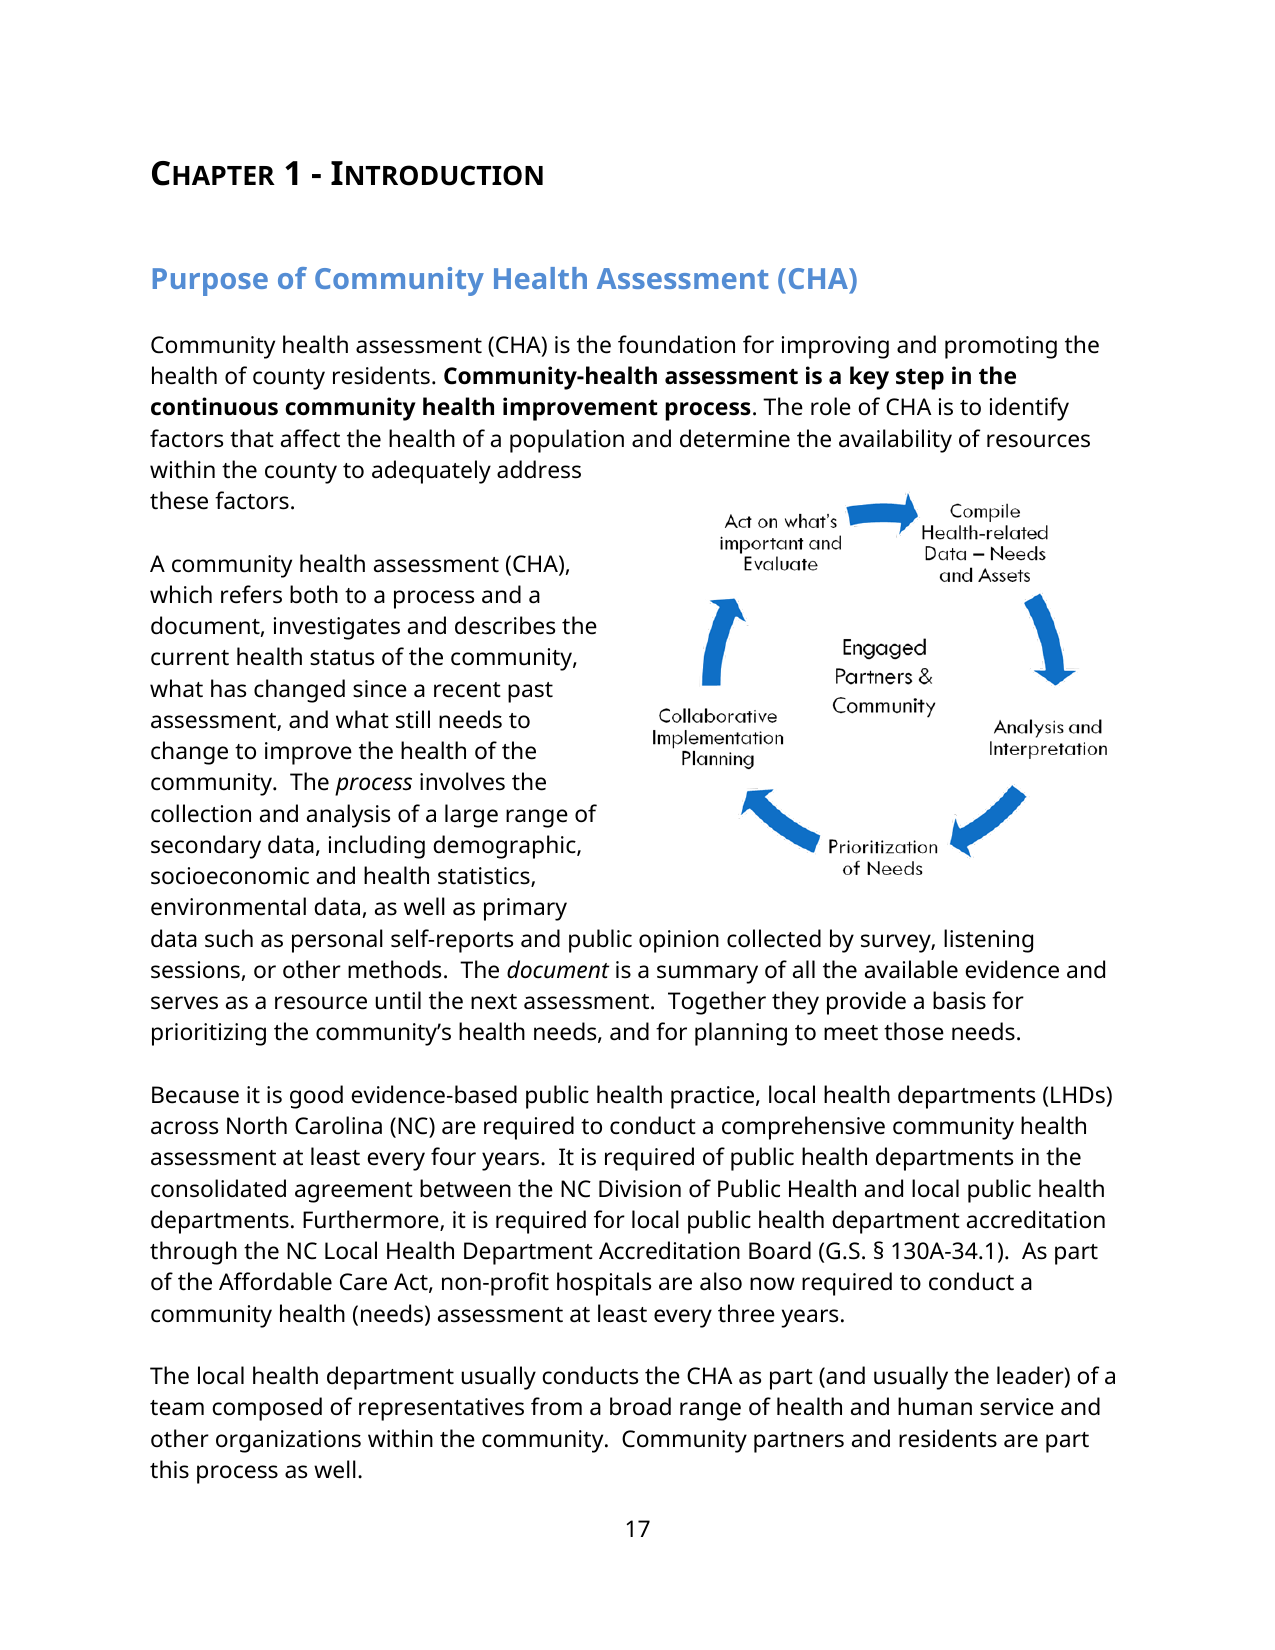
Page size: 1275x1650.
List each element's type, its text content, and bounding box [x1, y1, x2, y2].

subtitle Purpose of Community Health Assessment (CHA) [150, 258, 1125, 298]
subtitle Chapter 1 - Introduction [150, 150, 1125, 195]
text Community health assessment (CHA) is the foundation for improving and promoting the health of county residents. Community-health assessment is a key step in the continuous community health improvement process. The role of CHA is to identify factors that affect the health of a population and determine the availability of resources within the county to adequately address these factors. [150, 329, 1125, 516]
text Because it is good evidence-based public health practice, local health departments (LHDs) across North Carolina (NC) are required to conduct a comprehensive community health assessment at least every four years. It is required of public health departments in the consolidated agreement between the NC Division of Public Health and local public health departments. Furthermore, it is required for local public health department accreditation through the NC Local Health Department Accreditation Board (G.S. § 130A-34.1). As part of the Affordable Care Act, non-profit hospitals are also now required to conduct a community health (needs) assessment at least every three years. [150, 1079, 1125, 1329]
text The local health department usually conducts the CHA as part (and usually the leader) of a team composed of representatives from a broad range of health and human service and other organizations within the community. Community partners and residents are part this process as well. [150, 1360, 1125, 1485]
picture [631, 475, 1132, 913]
